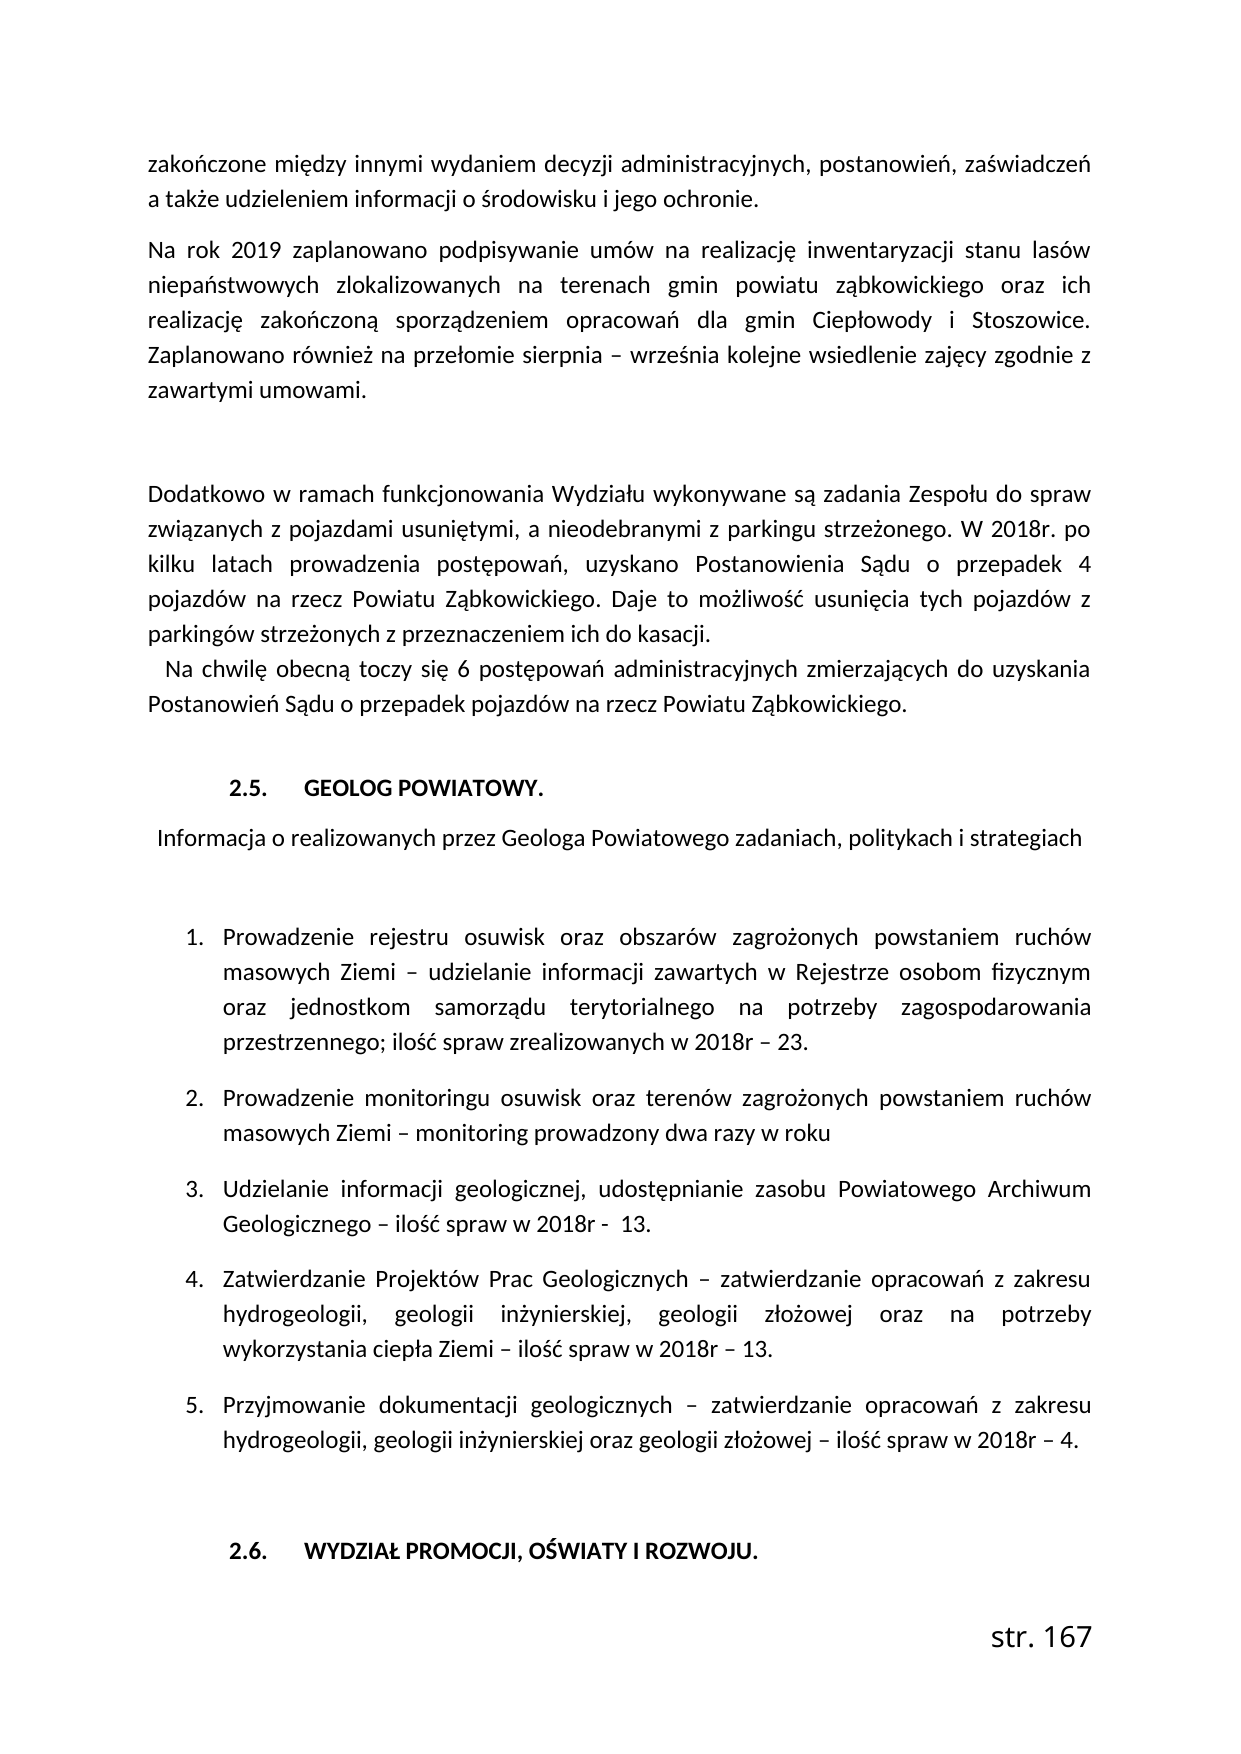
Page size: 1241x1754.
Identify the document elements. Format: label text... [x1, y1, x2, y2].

text Informacja o realizowanych przez Geologa Powiatowego zadaniach, politykach i strategiach [148, 822, 1092, 852]
text Na chwilę obecną toczy się 6 postępowań administracyjnych zmierzających do uzyskania Postanowień Sądu o przepadek pojazdów na rzecz Powiatu Ząbkowickiego. [148, 653, 1092, 718]
list Prowadzenie monitoringu osuwisk oraz terenów zagrożonych powstaniem ruchów masowych Ziemi – monitoring prowadzony dwa razy w roku [185, 1082, 1092, 1147]
text zakończone między innymi wydaniem decyzji administracyjnych, postanowień, zaświadczeń a także udzieleniem informacji o środowisku i jego ochronie. [148, 148, 1092, 213]
list Zatwierdzanie Projektów Prac Geologicznych – zatwierdzanie opracowań z zakresu hydrogeologii, geologii inżynierskiej, geologii złożowej oraz na potrzeby wykorzystania ciepła Ziemi – ilość spraw w 2018r – 13. [185, 1263, 1092, 1364]
list Udzielanie informacji geologicznej, udostępnianie zasobu Powiatowego Archiwum Geologicznego – ilość spraw w 2018r - 13. [185, 1173, 1092, 1238]
list Prowadzenie rejestru osuwisk oraz obszarów zagrożonych powstaniem ruchów masowych Ziemi – udzielanie informacji zawartych w Rejestrze osobom fizycznym oraz jednostkom samorządu terytorialnego na potrzeby zagospodarowania przestrzennego; ilość spraw zrealizowanych w 2018r – 23. [185, 921, 1092, 1057]
list WYDZIAŁ PROMOCJI, OŚWIATY I ROZWOJU. [229, 1535, 1092, 1566]
text Na rok 2019 zaplanowano podpisywanie umów na realizację inwentaryzacji stanu lasów niepaństwowych zlokalizowanych na terenach gmin powiatu ząbkowickiego oraz ich realizację zakończoną sporządzeniem opracowań dla gmin Ciepłowody i Stoszowice. Zaplanowano również na przełomie sierpnia – września kolejne wsiedlenie zajęcy zgodnie z zawartymi umowami. [148, 234, 1092, 405]
list GEOLOG POWIATOWY. [229, 772, 1092, 803]
text Dodatkowo w ramach funkcjonowania Wydziału wykonywane są zadania Zespołu do spraw związanych z pojazdami usuniętymi, a nieodebranymi z parkingu strzeżonego. W 2018r. po kilku latach prowadzenia postępowań, uzyskano Postanowienia Sądu o przepadek 4 pojazdów na rzecz Powiatu Ząbkowickiego. Daje to możliwość usunięcia tych pojazdów z parkingów strzeżonych z przeznaczeniem ich do kasacji. [148, 478, 1092, 648]
list Przyjmowanie dokumentacji geologicznych – zatwierdzanie opracowań z zakresu hydrogeologii, geologii inżynierskiej oraz geologii złożowej – ilość spraw w 2018r – 4. [185, 1389, 1092, 1455]
